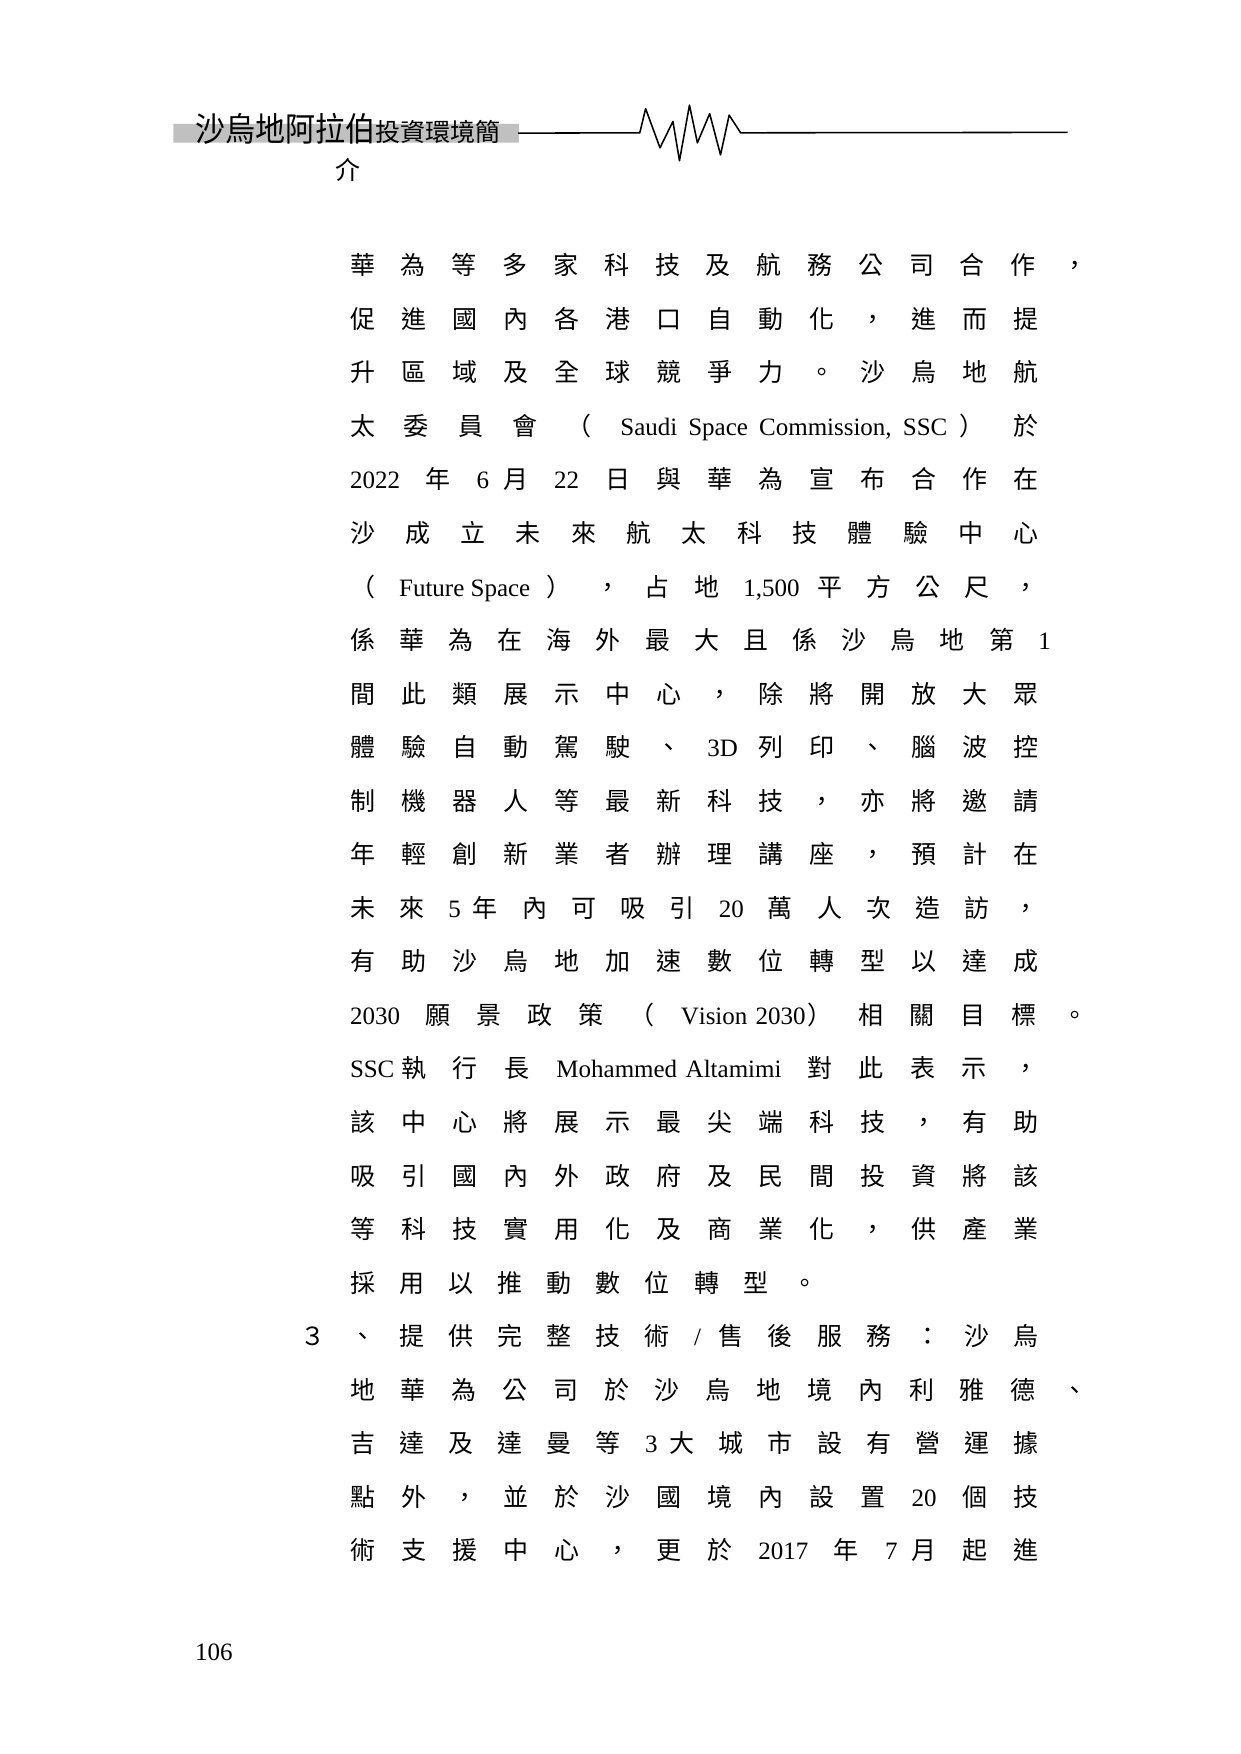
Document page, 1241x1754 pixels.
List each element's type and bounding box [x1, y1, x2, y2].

text [276, 1308, 1063, 1576]
text [276, 237, 1063, 1308]
